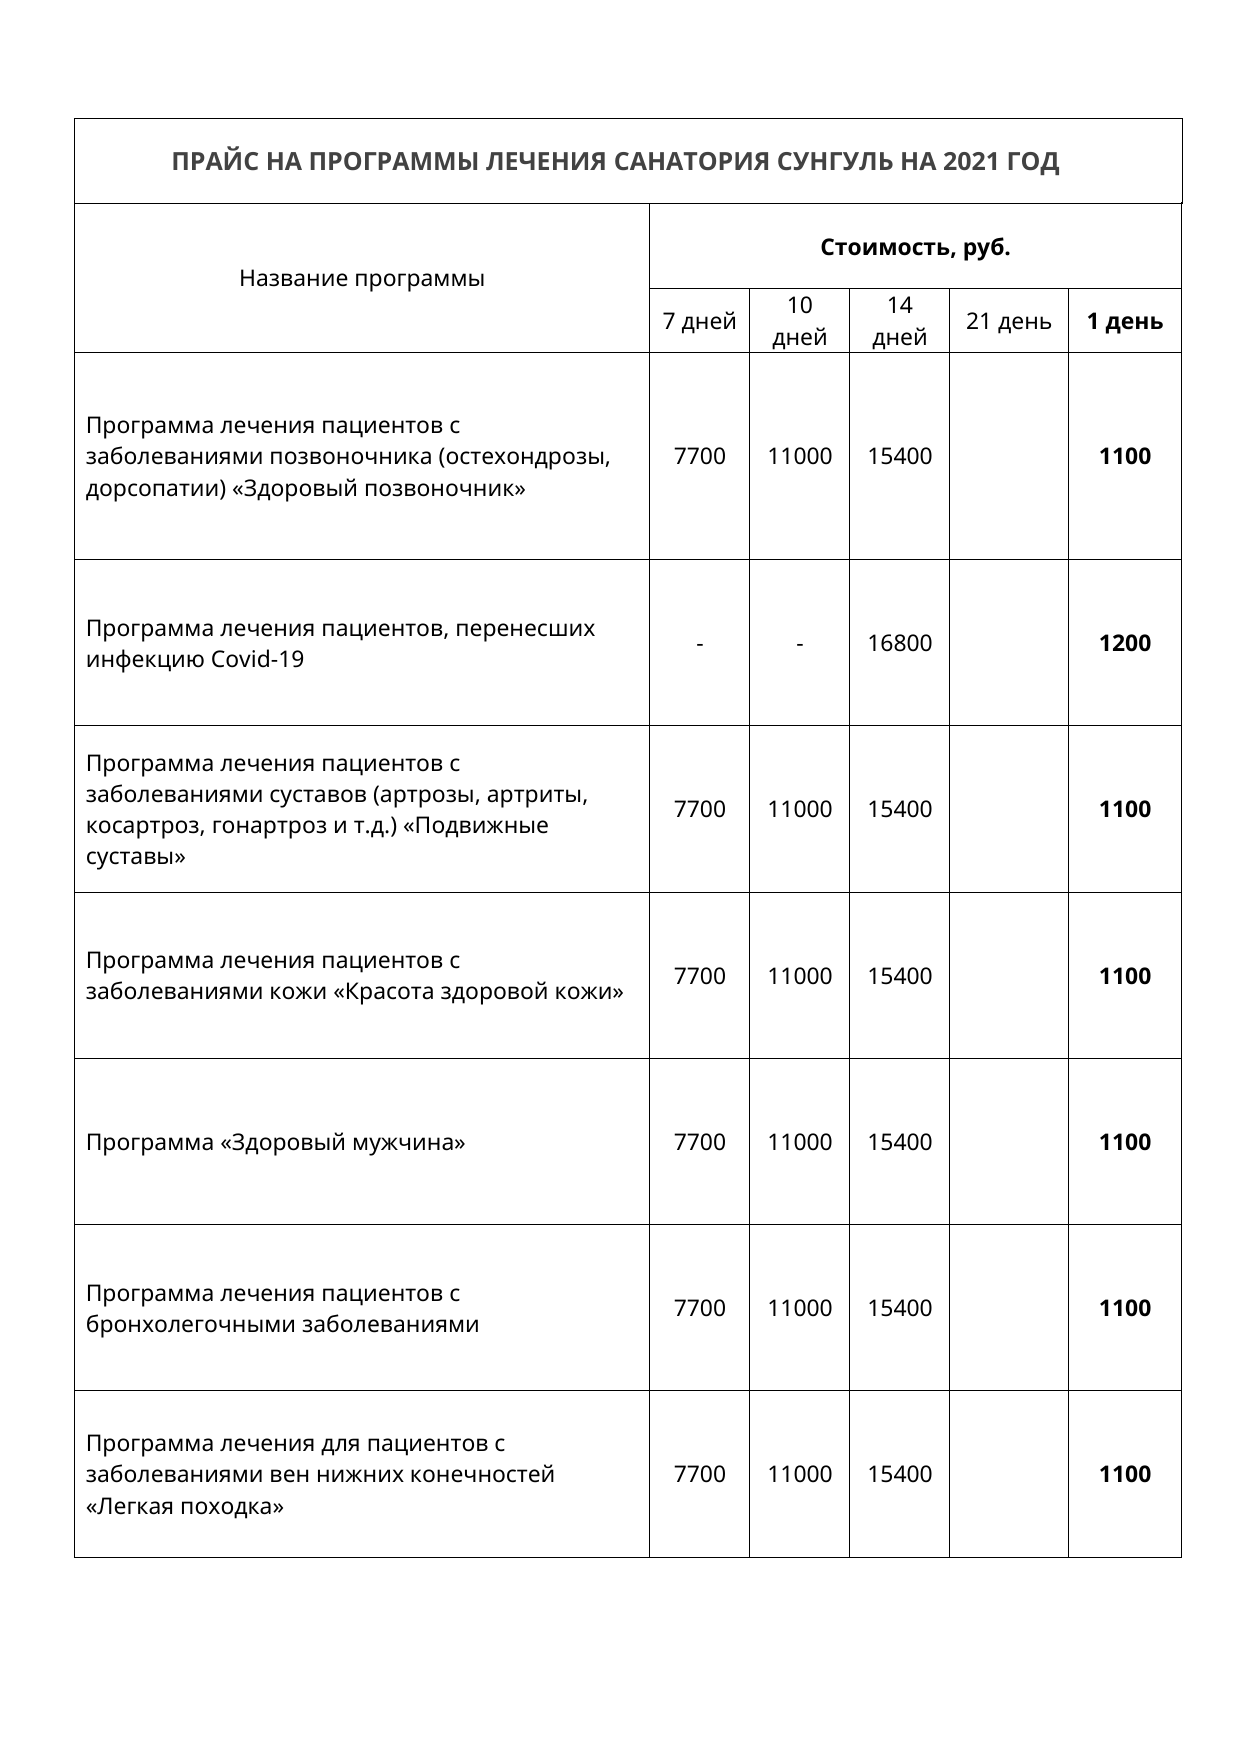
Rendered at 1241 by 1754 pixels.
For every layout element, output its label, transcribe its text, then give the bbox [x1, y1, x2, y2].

table_cell 11000 [750, 353, 849, 559]
table_cell Программа лечения пациентов с заболеваниями кожи «Красота здоровой кожи» [75, 893, 649, 1058]
table_cell 7700 [650, 1059, 749, 1224]
table_cell 11000 [750, 1391, 849, 1557]
table_cell 1200 [1069, 560, 1181, 725]
table_cell 7 дней [650, 289, 749, 352]
table_cell 14 дней [850, 289, 949, 352]
table_cell [950, 893, 1068, 1058]
table_cell 7700 [650, 1391, 749, 1557]
table_cell - [650, 560, 749, 725]
table_cell 10 дней [750, 289, 849, 352]
table_cell 15400 [850, 353, 949, 559]
table_cell Программа лечения пациентов с заболеваниями суставов (артрозы, артриты, косартроз, гонартроз и т.д.) «Подвижные суставы» [75, 726, 649, 892]
table_header ПРАЙС НА ПРОГРАММЫ ЛЕЧЕНИЯ CАНАТОРИЯ СУНГУЛЬ НА 2021 ГОД [75, 119, 1182, 203]
table_cell 11000 [750, 726, 849, 892]
table_cell 7700 [650, 726, 749, 892]
table_cell 1 день [1069, 289, 1181, 352]
table_cell 1100 [1069, 1391, 1181, 1557]
table_cell [950, 1225, 1068, 1390]
table_cell Программа «Здоровый мужчина» [75, 1059, 649, 1224]
table_cell 11000 [750, 1225, 849, 1390]
table_cell 11000 [750, 1059, 849, 1224]
table_cell [950, 726, 1068, 892]
table_cell Название программы [75, 204, 649, 352]
table_cell 21 день [950, 289, 1068, 352]
table_cell 7700 [650, 893, 749, 1058]
table_cell 15400 [850, 1225, 949, 1390]
table_cell [950, 560, 1068, 725]
table_cell 1100 [1069, 1059, 1181, 1224]
table_cell [950, 1391, 1068, 1557]
table_cell Стоимость, руб. [650, 204, 1181, 288]
table_cell [950, 353, 1068, 559]
table_cell [950, 1059, 1068, 1224]
table_cell 15400 [850, 1391, 949, 1557]
table_cell 15400 [850, 893, 949, 1058]
table_cell 1100 [1069, 893, 1181, 1058]
table_cell 11000 [750, 893, 849, 1058]
table_cell Программа лечения пациентов с бронхолегочными заболеваниями [75, 1225, 649, 1390]
table_cell 15400 [850, 1059, 949, 1224]
table_cell 1100 [1069, 726, 1181, 892]
table_cell 15400 [850, 726, 949, 892]
table_cell 7700 [650, 1225, 749, 1390]
table_cell 1100 [1069, 353, 1181, 559]
table_cell 16800 [850, 560, 949, 725]
table_cell 1100 [1069, 1225, 1181, 1390]
table_cell Программа лечения пациентов с заболеваниями позвоночника (остехондрозы, дорсопатии) «Здоровый позвоночник» [75, 353, 649, 559]
table_cell Программа лечения пациентов, перенесших инфекцию Covid-19 [75, 560, 649, 725]
table_cell Программа лечения для пациентов с заболеваниями вен нижних конечностей «Легкая походка» [75, 1391, 649, 1557]
table_cell - [750, 560, 849, 725]
table_cell 7700 [650, 353, 749, 559]
